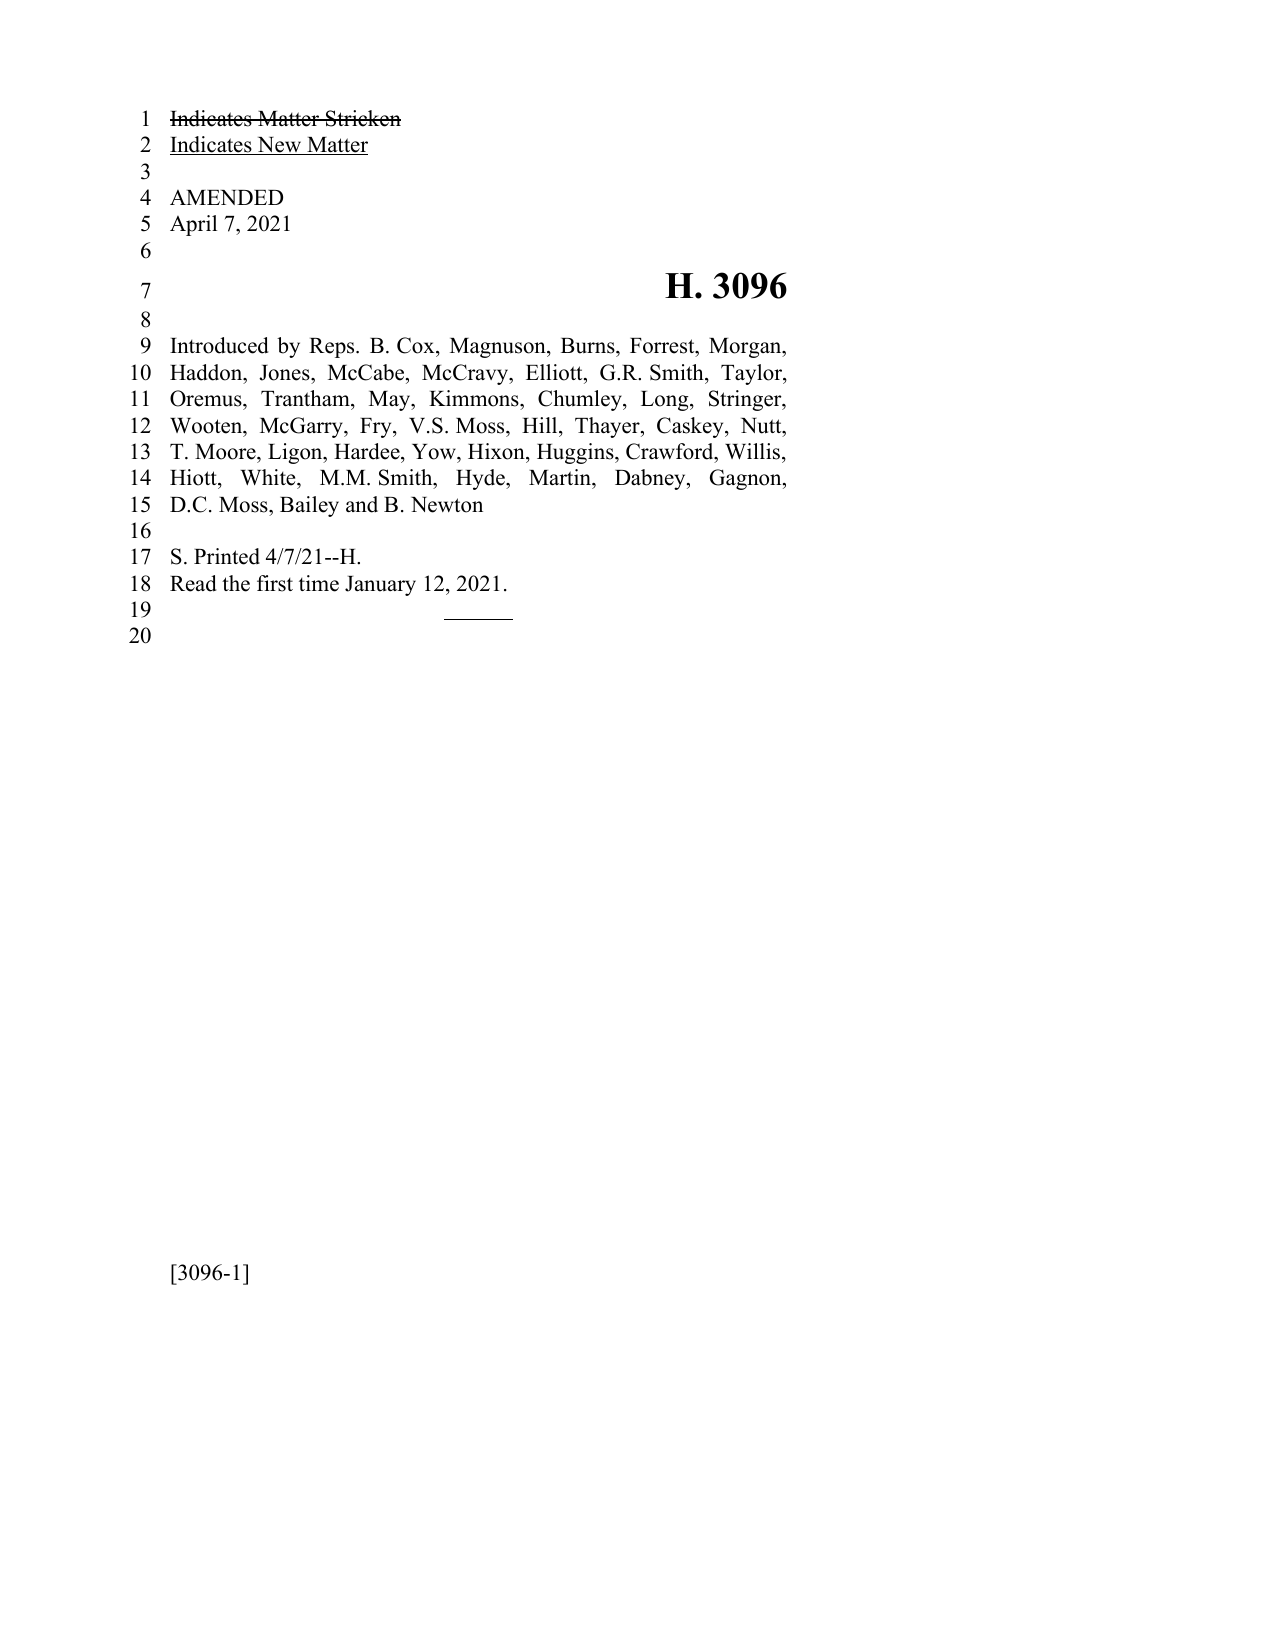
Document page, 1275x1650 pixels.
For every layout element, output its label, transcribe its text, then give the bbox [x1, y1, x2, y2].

text Indicates Matter Stricken [169, 105, 787, 131]
text Indicates New Matter [169, 131, 787, 158]
text April 7, 2021 [169, 210, 787, 237]
text AMENDED [169, 184, 787, 210]
text Read the first time January 12, 2021. [169, 570, 787, 596]
text H. 3096 [169, 263, 787, 306]
text Introduced by Reps. B. Cox, Magnuson, Burns, Forrest, Morgan, Haddon, Jones, McCabe, McCravy, Elliott, G.R. Smith, Taylor, Oremus, Trantham, May, Kimmons, Chumley, Long, Stringer, Wooten, McGarry, Fry, V.S. Moss, Hill, Thayer, Caskey, Nutt, T. Moore, Ligon, Hardee, Yow, Hixon, Huggins, Crawford, Willis, Hiott, White, M.M. Smith, Hyde, Martin, Dabney, Gagnon, D.C. Moss, Bailey and B. Newton [169, 333, 787, 517]
text S. Printed 4/7/21--H. [169, 543, 787, 570]
